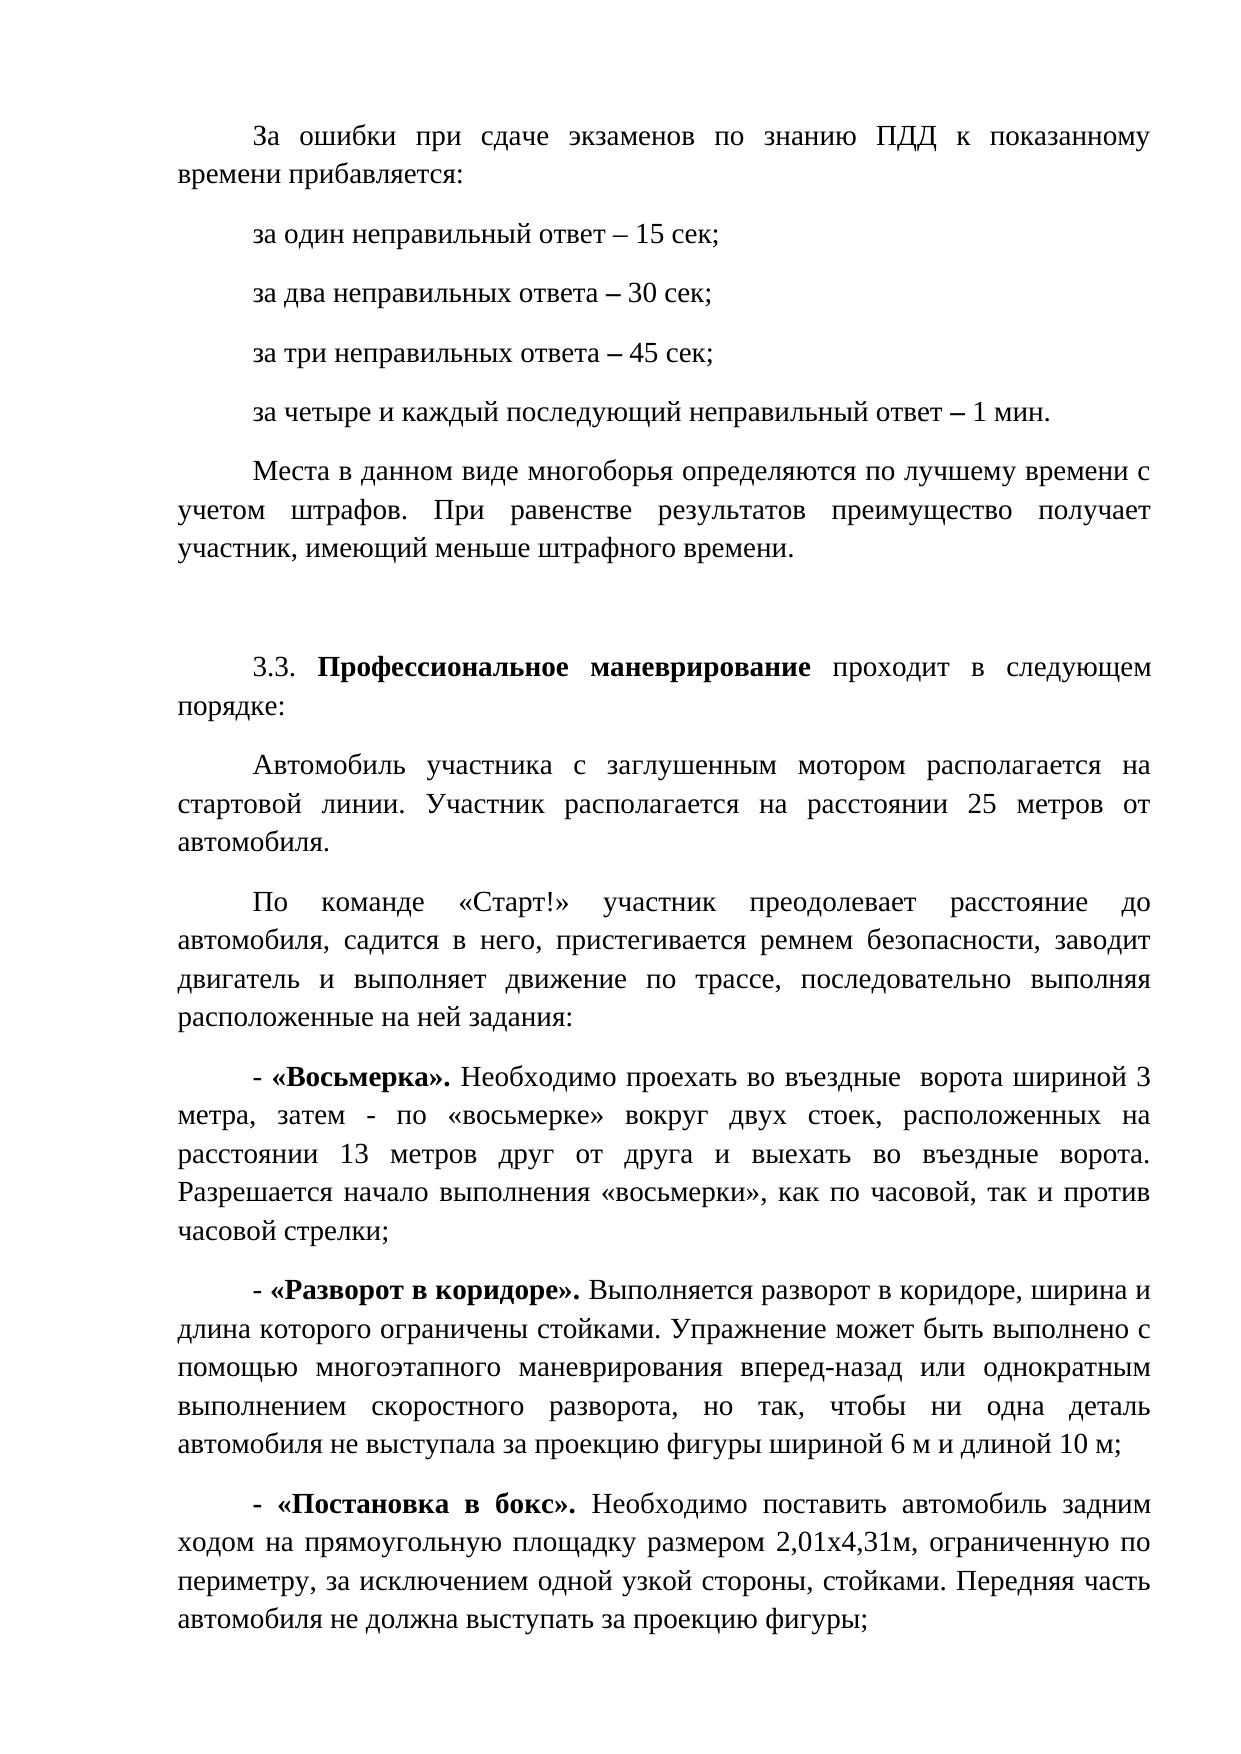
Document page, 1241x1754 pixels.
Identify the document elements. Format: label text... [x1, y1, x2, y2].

text За ошибки при сдаче экзаменов по знанию ПДД к показанному времени прибавляется: [177, 118, 1152, 190]
text - «Восьмерка». Необходимо проехать во въездные ворота шириной , затем - по «восьмерке» вокруг двух стоек, расположенных на расстоянии друг от друга и выехать во въездные ворота. Разрешается начало выполнения «восьмерки», как по часовой, так и против часовой стрелки; [177, 1059, 1152, 1246]
text По команде «Старт!» участник преодолевает расстояние до автомобиля, садится в него, пристегивается ремнем безопасности, заводит двигатель и выполняет движение по трассе, последовательно выполняя расположенные на ней задания: [177, 884, 1152, 1033]
text за один неправильный ответ – 15 сек; [177, 216, 1152, 249]
text - «Постановка в бокс». Необходимо поставить автомобиль задним ходом на прямоугольную площадку размером 2,01х4,31м, ограниченную по периметру, за исключением одной узкой стороны, стойками. Передняя часть автомобиля не должна выступать за проекцию фигуры; [177, 1486, 1152, 1635]
text за три неправильных ответа – 45 сек; [177, 335, 1152, 368]
text - «Разворот в коридоре». Выполняется разворот в коридоре, ширина и длина которого ограничены стойками. Упражнение может быть выполнено с помощью многоэтапного маневрирования вперед-назад или однократным выполнением скоростного разворота, но так, чтобы ни одна деталь автомобиля не выступала за проекцию фигуры шириной и длиной ; [177, 1272, 1152, 1460]
text за четыре и каждый последующий неправильный ответ – 1 мин. [177, 394, 1152, 428]
text за два неправильных ответа – 30 сек; [177, 275, 1152, 309]
text 3.3. Профессиональное маневрирование проходит в следующем порядке: [177, 649, 1152, 721]
text Места в данном виде многоборья определяются по лучшему времени с учетом штрафов. При равенстве результатов преимущество получает участник, имеющий меньше штрафного времени. [177, 453, 1152, 564]
text Автомобиль участника с заглушенным мотором располагается на стартовой линии. Участник располагается на расстоянии от автомобиля. [177, 747, 1152, 858]
